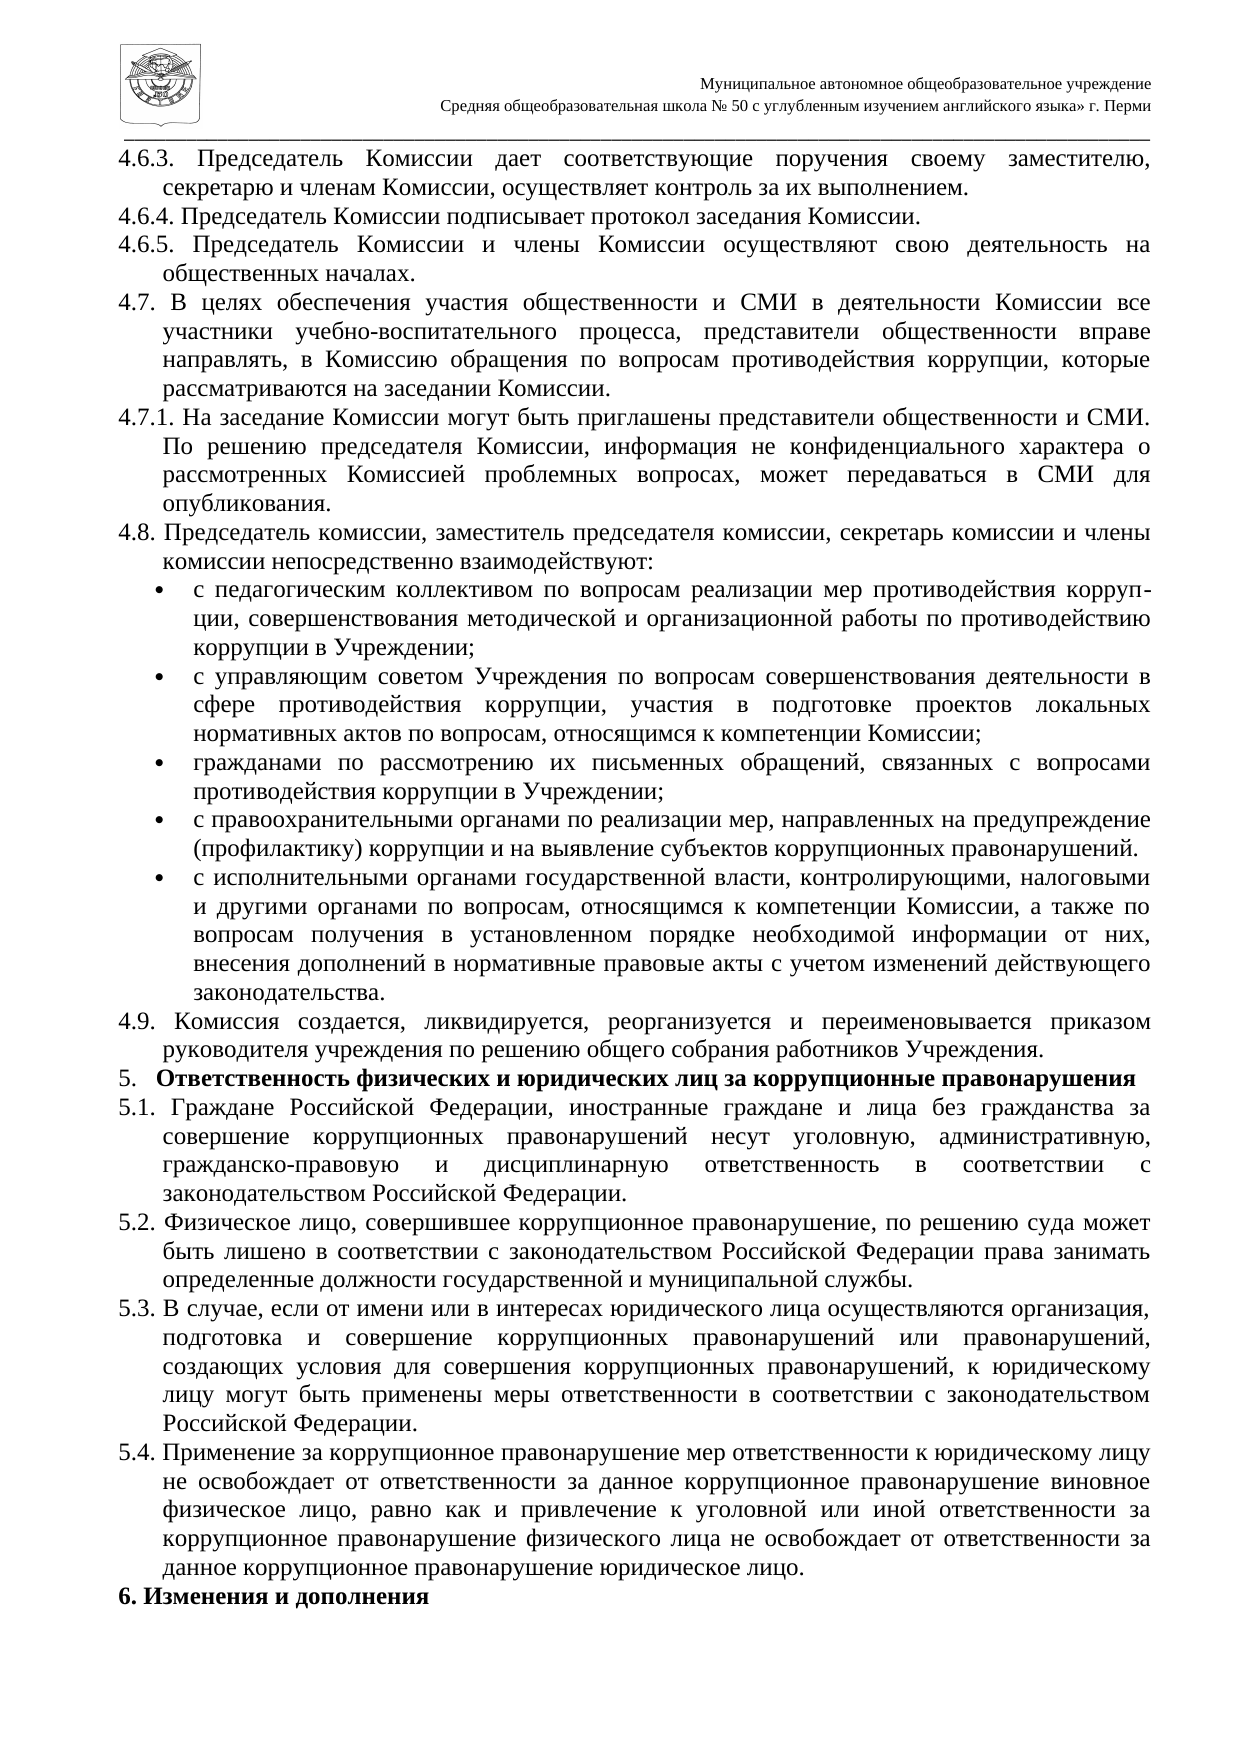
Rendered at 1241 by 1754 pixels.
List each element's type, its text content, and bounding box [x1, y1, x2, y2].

text 4.9. Комиссия создается, ликвидируется, реорганизуется и переименовывается приказом руководителя учреждения по решению общего собрания работников Учреждения. [118, 1006, 1152, 1063]
text 5.2. Физическое лицо, совершившее коррупционное правонарушение, по решению суда может быть лишено в соответствии с законодательством Российской Федерации права занимать определенные должности государственной и муниципальной службы. [118, 1207, 1152, 1293]
text 5.3. В случае, если от имени или в интересах юридического лица осуществляются организация, подготовка и совершение коррупционных правонарушений или правонарушений, создающих условия для совершения коррупционных правонарушений, к юридическому лицу могут быть применены меры ответственности в соответствии с законодательством Российской Федерации. [118, 1293, 1152, 1437]
text 5.1. Граждане Российской Федерации, иностранные граждане и лица без гражданства за совершение коррупционных правонарушений несут уголовную, административную, гражданско-правовую и дисциплинарную ответственность в соответствии с законодательством Российской Федерации. [118, 1092, 1152, 1207]
text 4.6.3. Председатель Комиссии дает соответствующие поручения своему заместителю, секретарю и членам Комиссии, осуществляет контроль за их выполнением. [118, 143, 1152, 201]
text 4.7.1. На заседание Комиссии могут быть приглашены представители общественности и СМИ. По решению председателя Комиссии, информация не конфиденциального характера о рассмотренных Комиссией проблемных вопросах, может передаваться в СМИ для опубликования. [118, 402, 1152, 517]
list гражданами по рассмотрению их письменных обращений, связанных с вопросами противодействия коррупции в Учреждении; [156, 747, 1152, 804]
list с педагогическим коллективом по вопросам реализации мер противодействия коррупции, совершенствования методической и организационной работы по противодействию коррупции в Учреждении; [156, 574, 1152, 661]
text 5.4. Применение за коррупционное правонарушение мер ответственности к юридическому лицу не освобождает от ответственности за данное коррупционное правонарушение виновное физическое лицо, равно как и привлечение к уголовной или иной ответственности за коррупционное правонарушение физического лица не освобождает от ответственности за данное коррупционное правонарушение юридическое лицо. [118, 1437, 1152, 1581]
text 4.6.4. Председатель Комиссии подписывает протокол заседания Комиссии. [118, 201, 1152, 229]
list Ответственность физических и юридических лиц за коррупционные правонарушения [118, 1063, 1152, 1092]
text 4.7. В целях обеспечения участия общественности и СМИ в деятельности Комиссии все участники учебно-воспитательного процесса, представители общественности вправе направлять, в Комиссию обращения по вопросам противодействия коррупции, которые рассматриваются на заседании Комиссии. [118, 287, 1152, 402]
text 4.8. Председатель комиссии, заместитель председателя комиссии, секретарь комиссии и члены комиссии непосредственно взаимодействуют: [118, 517, 1152, 574]
picture [118, 42, 204, 129]
list с управляющим советом Учреждения по вопросам совершенствования деятельности в сфере противодействия коррупции, участия в подготовке проектов локальных нормативных актов по вопросам, относящимся к компетенции Комиссии; [156, 661, 1152, 747]
text 6. Изменения и дополнения [118, 1581, 1152, 1609]
list с правоохранительными органами по реализации мер, направленных на предупреждение (профилактику) коррупции и на выявление субъектов коррупционных правонарушений. [156, 804, 1152, 862]
text 4.6.5. Председатель Комиссии и члены Комиссии осуществляют свою деятельность на общественных началах. [118, 229, 1152, 287]
list с исполнительными органами государственной власти, контролирующими, налоговыми и другими органами по вопросам, относящимся к компетенции Комиссии, а также по вопросам получения в установленном порядке необходимой информации от них, внесения дополнений в нормативные правовые акты с учетом изменений действующего законодательства. [156, 862, 1152, 1006]
